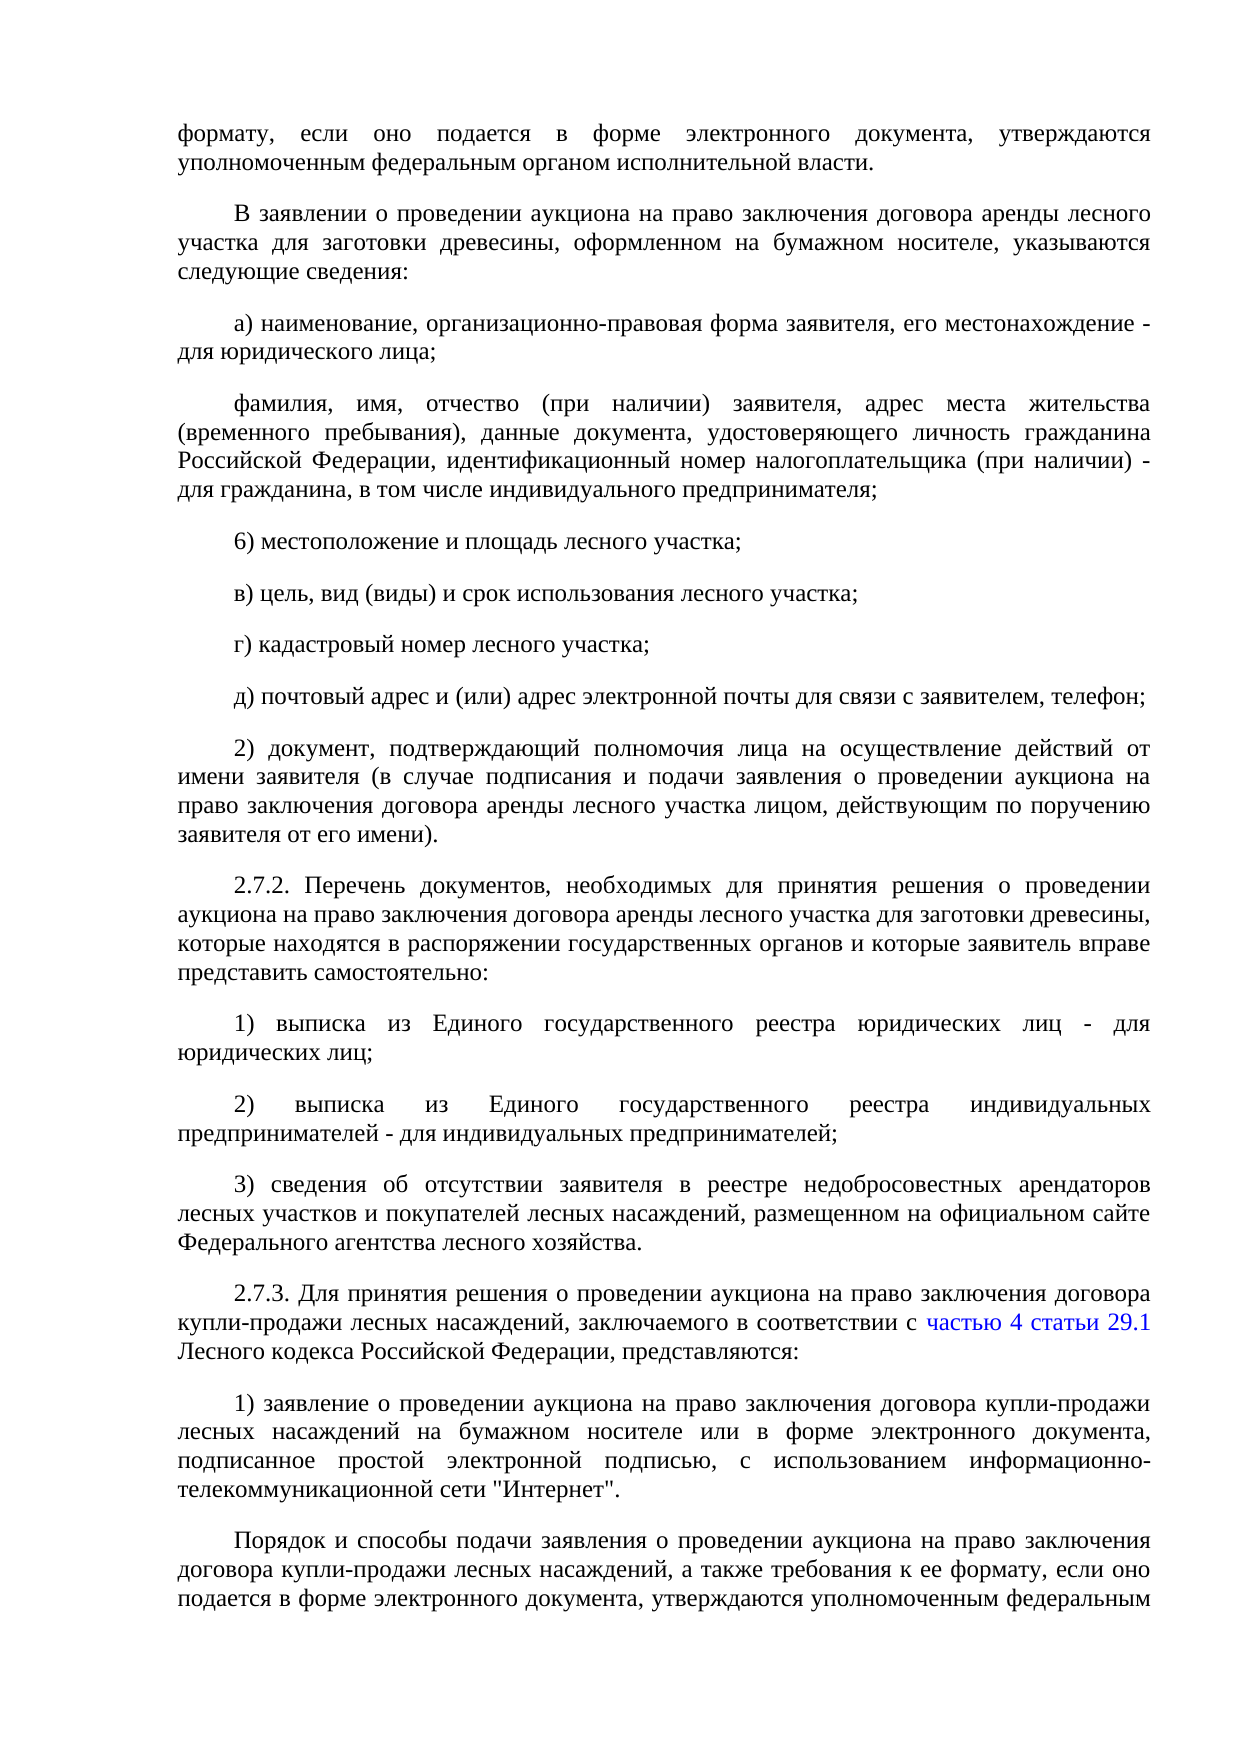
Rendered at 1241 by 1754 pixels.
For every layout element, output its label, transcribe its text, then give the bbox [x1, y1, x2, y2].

text 2) документ, подтверждающий полномочия лица на осуществление действий от имени заявителя (в случае подписания и подачи заявления о проведении аукциона на право заключения договора аренды лесного участка лицом, действующим по поручению заявителя от его имени). [177, 733, 1152, 848]
text 2.7.2. Перечень документов, необходимых для принятия решения о проведении аукциона на право заключения договора аренды лесного участка для заготовки древесины, которые находятся в распоряжении государственных органов и которые заявитель вправе представить самостоятельно: [177, 871, 1152, 986]
text а) наименование, организационно-правовая форма заявителя, его местонахождение - для юридического лица; [177, 308, 1152, 365]
text 2.7.3. Для принятия решения о проведении аукциона на право заключения договора купли-продажи лесных насаждений, заключаемого в соответствии с частью 4 статьи 29.1 Лесного кодекса Российской Федерации, представляются: [177, 1278, 1152, 1365]
text в) цель, вид (виды) и срок использования лесного участка; [177, 578, 1152, 606]
text 1) выписка из Единого государственного реестра юридических лиц - для юридических лиц; [177, 1008, 1152, 1066]
text д) почтовый адрес и (или) адрес электронной почты для связи с заявителем, телефон; [177, 681, 1152, 710]
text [177, 118, 1152, 176]
text 2) выписка из Единого государственного реестра индивидуальных предпринимателей - для индивидуальных предпринимателей; [177, 1089, 1152, 1146]
text 1) заявление о проведении аукциона на право заключения договора купли-продажи лесных насаждений на бумажном носителе или в форме электронного документа, подписанное простой электронной подписью, с использованием информационно-телекоммуникационной сети "Интернет". [177, 1388, 1152, 1503]
text 6) местоположение и площадь лесного участка; [177, 526, 1152, 555]
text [177, 1526, 1152, 1612]
text 3) сведения об отсутствии заявителя в реестре недобросовестных арендаторов лесных участков и покупателей лесных насаждений, размещенном на официальном сайте Федерального агентства лесного хозяйства. [177, 1169, 1152, 1256]
text В заявлении о проведении аукциона на право заключения договора аренды лесного участка для заготовки древесины, оформленном на бумажном носителе, указываются следующие сведения: [177, 198, 1152, 285]
text фамилия, имя, отчество (при наличии) заявителя, адрес места жительства (временного пребывания), данные документа, удостоверяющего личность гражданина Российской Федерации, идентификационный номер налогоплательщика (при наличии) - для гражданина, в том числе индивидуального предпринимателя; [177, 388, 1152, 503]
text г) кадастровый номер лесного участка; [177, 629, 1152, 658]
